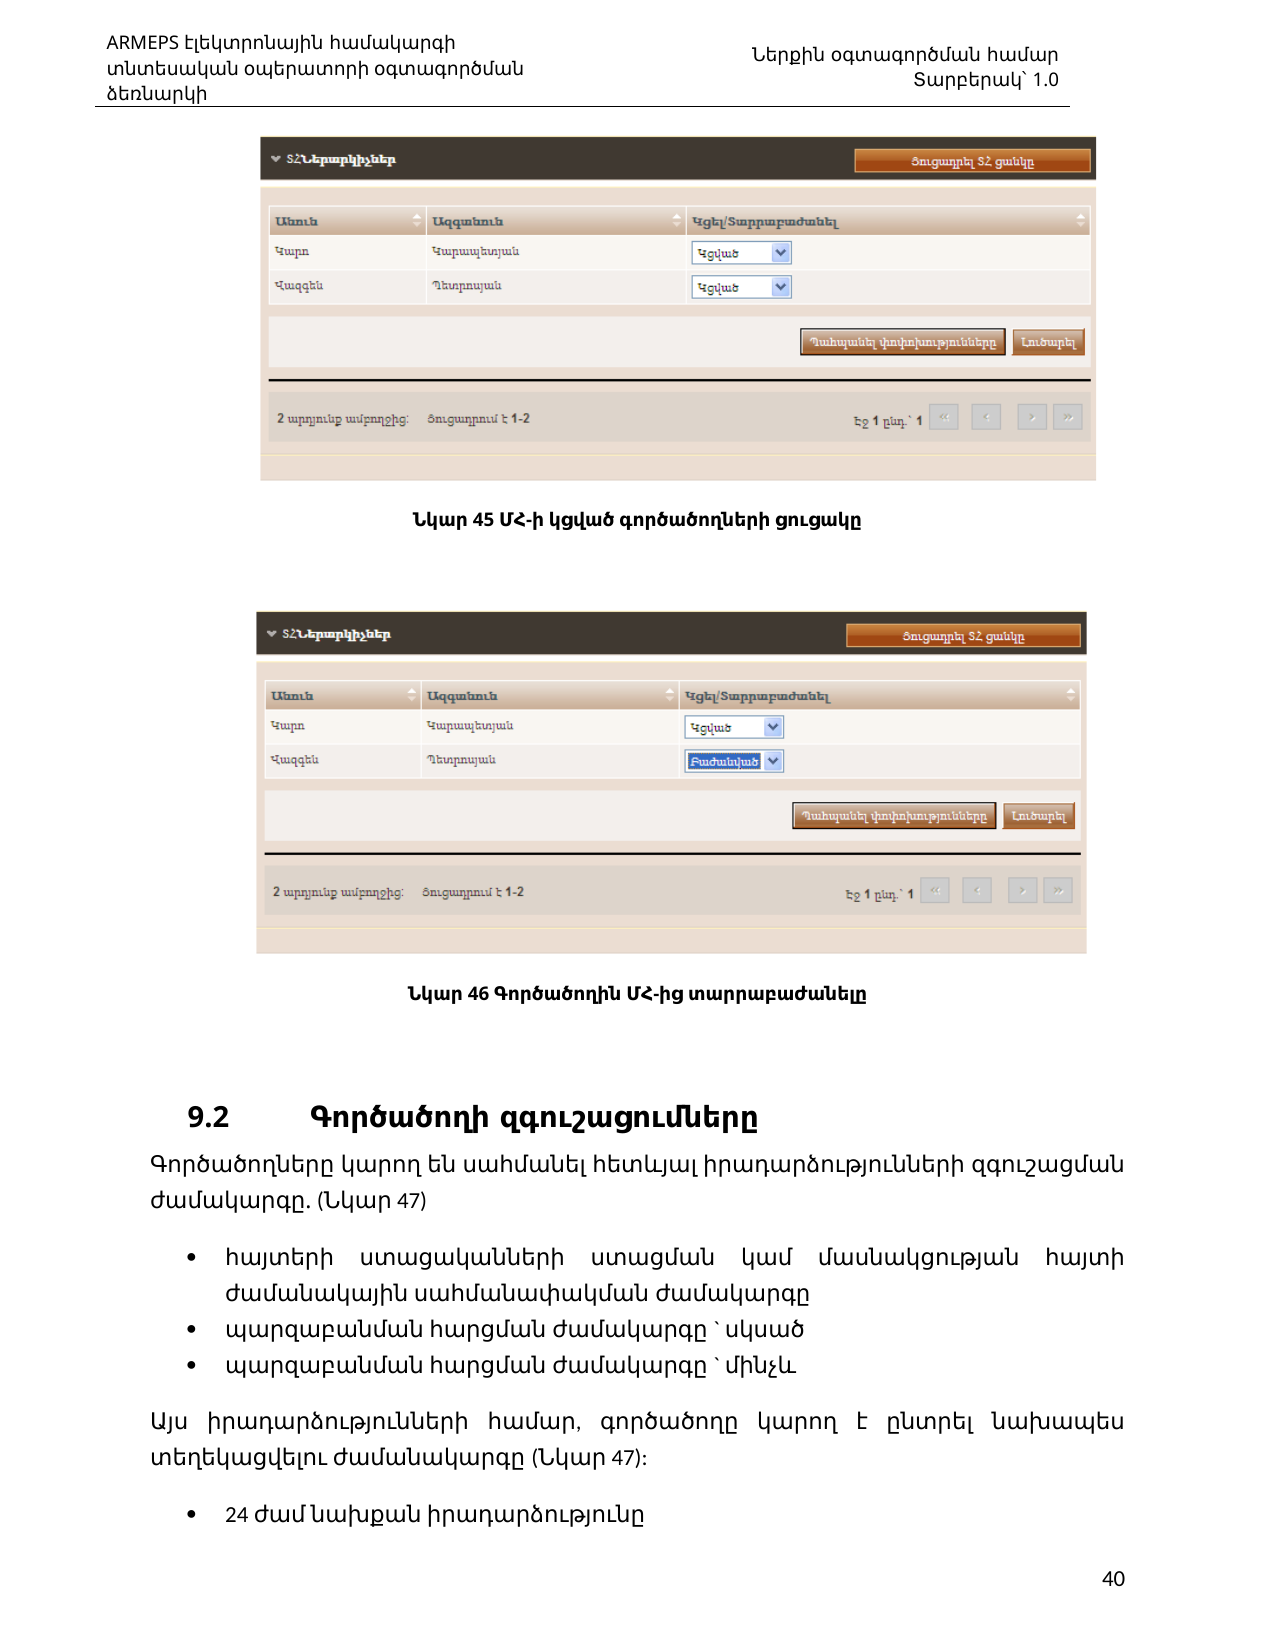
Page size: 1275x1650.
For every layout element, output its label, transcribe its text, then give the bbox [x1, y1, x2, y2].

text Գործածողները կարող են սահմանել հետևյալ իրադարձությունների զգուշացման ժամակարգը. (Նկար 47) [150, 1148, 1125, 1215]
text Նկար 46 Գործածողին ՄՀ-ից տարրաբաժանելը [150, 980, 1125, 1005]
list պարզաբանման հարցման ժամակարգը ` սկսած [187, 1313, 1125, 1344]
text Նկար 45 ՄՀ-ի կցված գործածողների ցուցակը [150, 506, 1125, 532]
list 24 ժամ նախքան իրադարձությունը [187, 1498, 1125, 1529]
subtitle Գործածողի զգուշացումները [187, 1096, 1125, 1136]
text Այս իրադարձությունների համար, գործածողը կարող է ընտրել նախապես տեղեկացվելու ժամանակարգը (Նկար 47): [150, 1405, 1125, 1472]
list հայտերի ստացականների ստացման կամ մասնակցության հայտի ժամանակային սահմանափակման ժամակարգը [187, 1241, 1125, 1308]
list պարզաբանման հարցման ժամակարգը ` մինչև [187, 1348, 1125, 1380]
